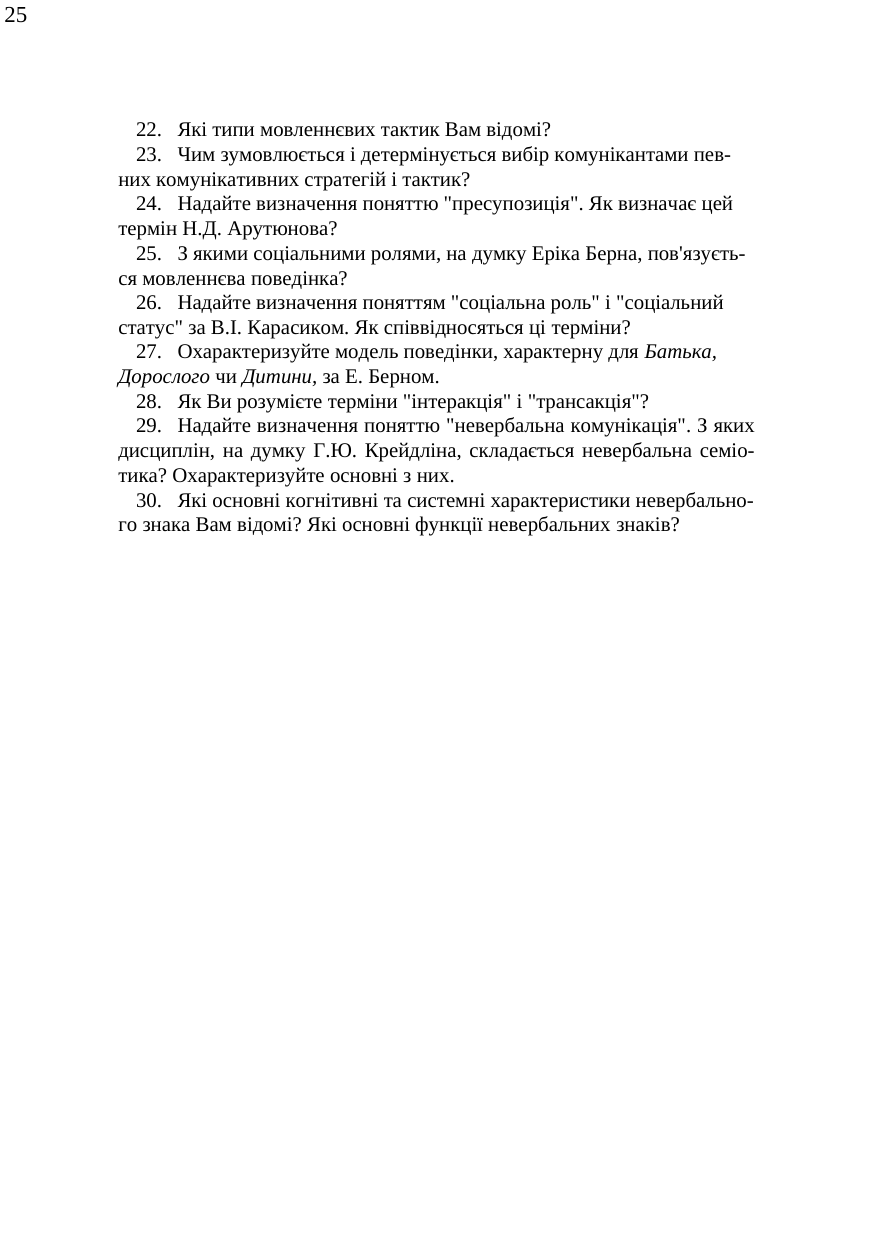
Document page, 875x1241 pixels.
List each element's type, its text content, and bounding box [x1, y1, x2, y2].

list Які типи мовленнєвих тактик Вам відомі? [136, 117, 770, 141]
list Надайте визначення поняттю "пресупозиція". Як визначає цей термін Н.Д. Арутюнова? [118, 191, 755, 240]
list Надайте визначення поняттям "соціальна роль" і "соціальний статус" за В.І. Карасиком. Як співвідносяться ці терміни? [118, 290, 755, 339]
list Які основні когнітивні та системні характеристики невербально- го знака Вам відомі? Які основні функції невербальних знаків? [118, 487, 756, 536]
list Охарактеризуйте модель поведінки, характерну для Батька, Дорослого чи Дитини, за Е. Берном. [118, 339, 755, 388]
list З якими соціальними ролями, на думку Еріка Берна, пов'язуєть- ся мовленнєва поведінка? [118, 241, 755, 289]
list Як Ви розумієте терміни "інтеракція" і "трансакція"? [136, 389, 770, 413]
list Чим зумовлюється і детермінується вибір комунікантами пев- них комунікативних стратегій і тактик? [118, 142, 755, 191]
list Надайте визначення поняттю "невербальна комунікація". З яких дисциплін, на думку Г.Ю. Крейдліна, складається невербальна семіо- тика? Охарактеризуйте основні з них. [118, 413, 756, 487]
